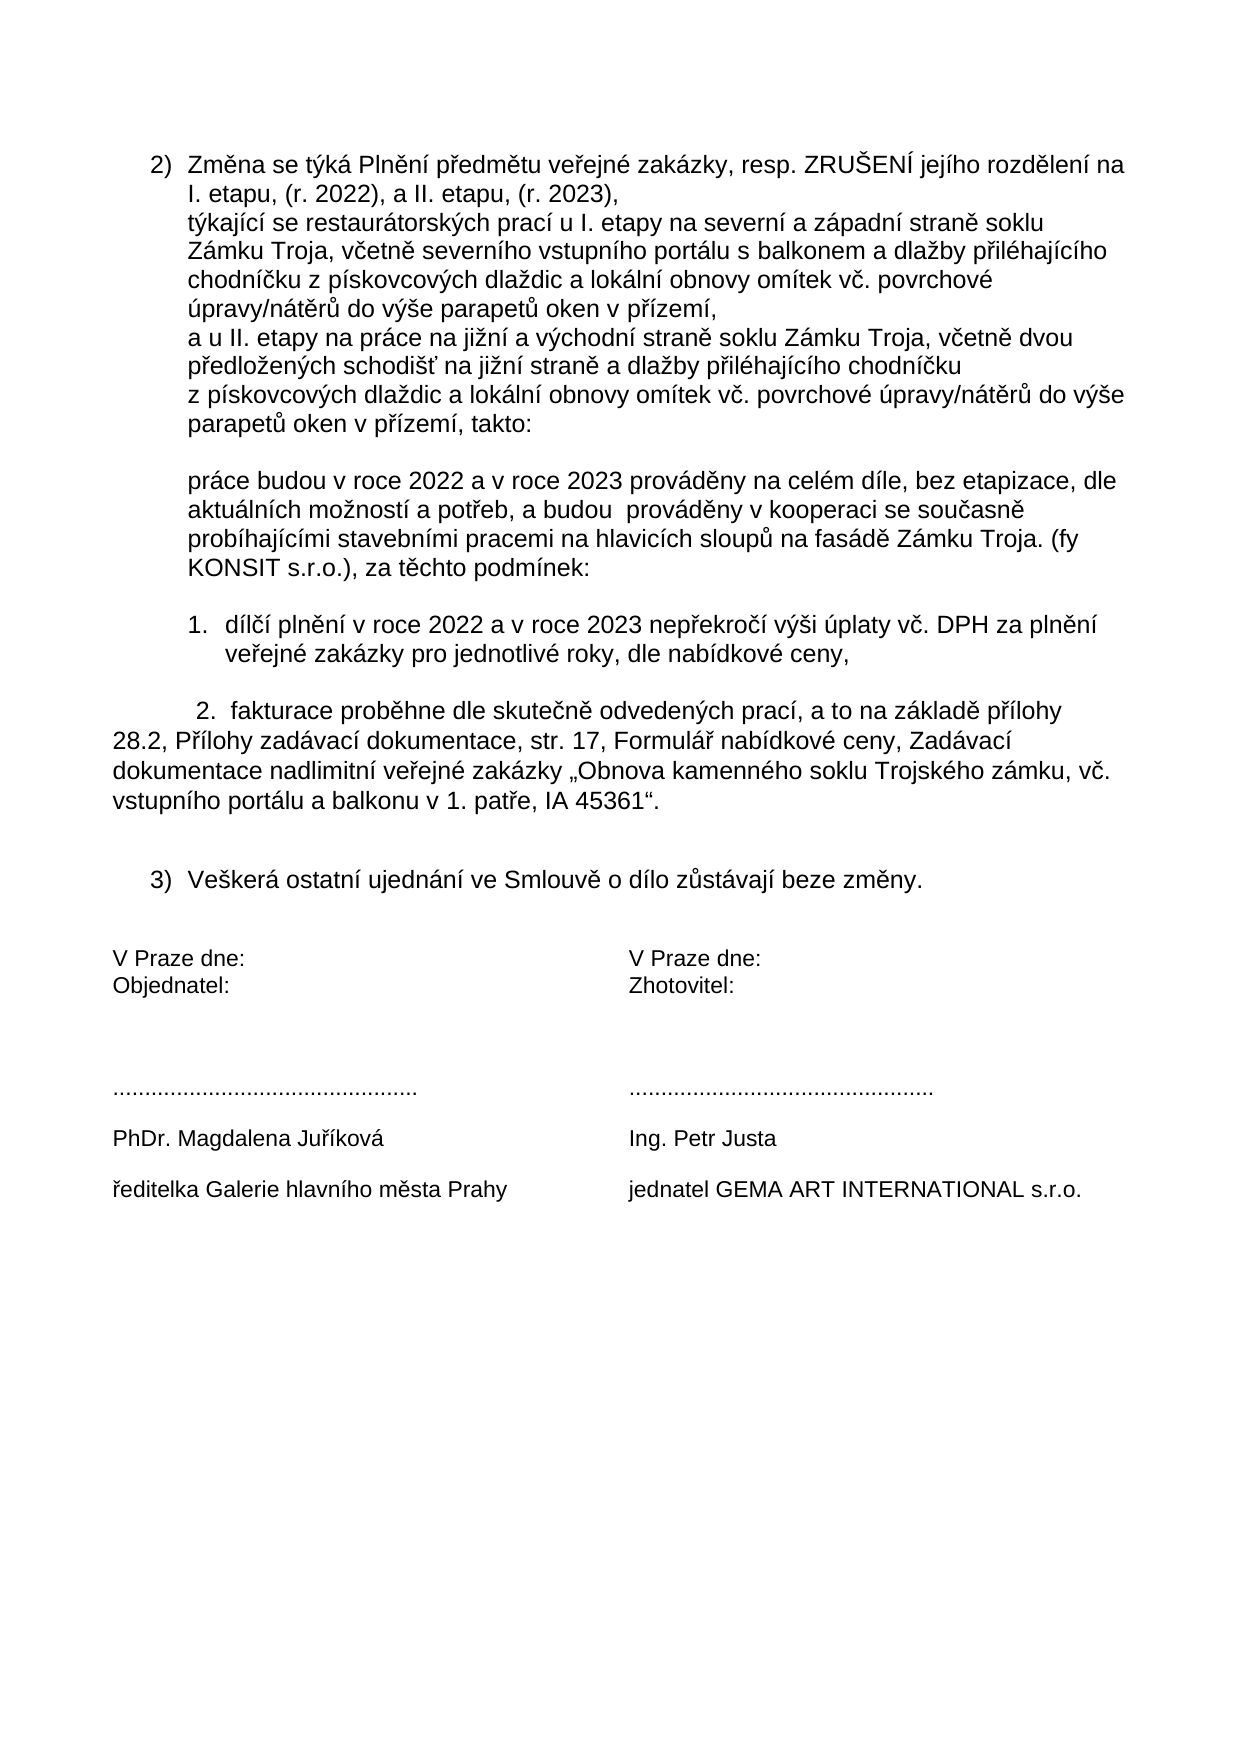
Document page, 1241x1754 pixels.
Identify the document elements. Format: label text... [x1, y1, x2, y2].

list a u II. etapy na práce na jižní a východní straně soklu Zámku Troja, včetně dvou předložených schodišť na jižní straně a dlažby přiléhajícího chodníčku z pískovcových dlaždic a lokální obnovy omítek vč. povrchové úpravy/nátěrů do výše parapetů oken v přízemí, takto: [187, 322, 1128, 437]
text ředitelka Galerie hlavního města Prahy jednatel GEMA ART INTERNATIONAL s.r.o. [112, 1176, 1128, 1202]
list práce budou v roce 2022 a v roce 2023 prováděny na celém díle, bez etapizace, dle aktuálních možností a potřeb, a budou prováděny v kooperaci se současně probíhajícími stavebními pracemi na hlavicích sloupů na fasádě Zámku Troja. (fy KONSIT s.r.o.), za těchto podmínek: [187, 466, 1128, 581]
text Objednatel: Zhotovitel: [112, 972, 1128, 998]
text 2. fakturace proběhne dle skutečně odvedených prací, a to na základě přílohy 28.2, Přílohy zadávací dokumentace, str. 17, Formulář nabídkové ceny, Zadávací dokumentace nadlimitní veřejné zakázky „Obnova kamenného soklu Trojského zámku, vč. vstupního portálu a balkonu v 1. patře, IA 45361“. [112, 696, 1128, 815]
text ................................................ ................................................ [112, 1074, 1128, 1100]
subtitle V Praze dne: V Praze dne: [112, 945, 1128, 972]
list dílčí plnění v roce 2022 a v roce 2023 nepřekročí výši úplaty vč. DPH za plnění veřejné zakázky pro jednotlivé roky, dle nabídkové ceny, [187, 610, 1128, 667]
text PhDr. Magdalena Juříková Ing. Petr Justa [112, 1125, 1128, 1151]
list týkající se restaurátorských prací u I. etapy na severní a západní straně soklu Zámku Troja, včetně severního vstupního portálu s balkonem a dlažby přiléhajícího chodníčku z pískovcových dlaždic a lokální obnovy omítek vč. povrchové úpravy/nátěrů do výše parapetů oken v přízemí, [187, 207, 1128, 322]
list Změna se týká Plnění předmětu veřejné zakázky, resp. ZRUŠENÍ jejího rozdělení na I. etapu, (r. 2022), a II. etapu, (r. 2023), [150, 150, 1128, 207]
list Veškerá ostatní ujednání ve Smlouvě o dílo zůstávají beze změny. [150, 865, 1128, 894]
